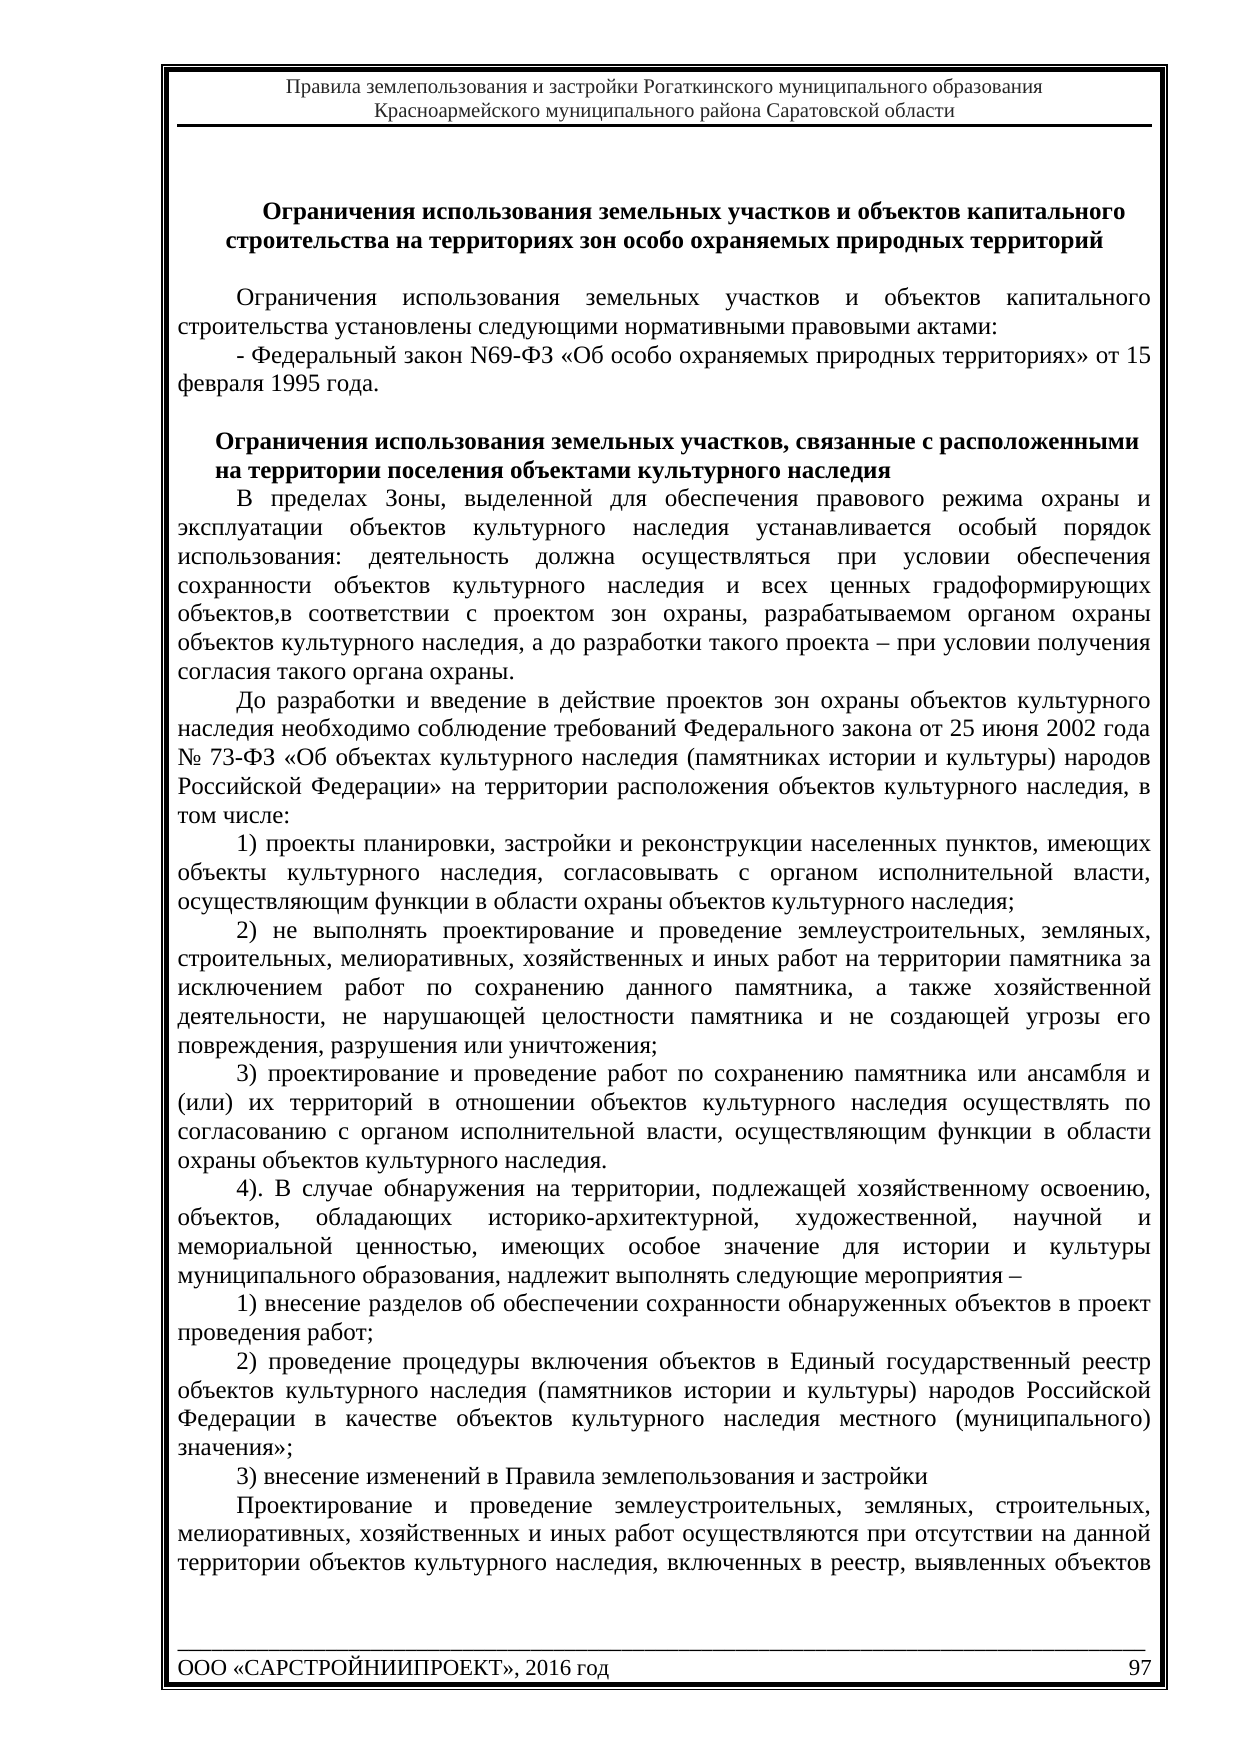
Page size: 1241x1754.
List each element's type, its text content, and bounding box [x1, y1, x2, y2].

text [177, 1490, 1152, 1576]
text Ограничения использования земельных участков, связанные с расположенными на территории поселения объектами культурного наследия [215, 426, 1152, 483]
text Ограничения использования земельных участков и объектов капитального строительства на территориях зон особо охраняемых природных территорий [177, 196, 1152, 253]
text 3) внесение изменений в Правила землепользования и застройки [177, 1461, 1152, 1490]
text Ограничения использования земельных участков и объектов капитального строительства установлены следующими нормативными правовыми актами: [177, 282, 1152, 340]
text В пределах Зоны, выделенной для обеспечения правового режима охраны и эксплуатации объектов культурного наследия устанавливается особый порядок использования: деятельность должна осуществляться при условии обеспечения сохранности объектов культурного наследия и всех ценных градоформирующих объектов,в соответствии с проектом зон охраны, разрабатываемом органом охраны объектов культурного наследия, а до разработки такого проекта – при условии получения согласия такого органа охраны. [177, 483, 1152, 685]
text 2) проведение процедуры включения объектов в Единый государственный реестр объектов культурного наследия (памятников истории и культуры) народов Российской Федерации в качестве объектов культурного наследия местного (муниципального) значения»; [177, 1346, 1152, 1461]
text До разработки и введение в действие проектов зон охраны объектов культурного наследия необходимо соблюдение требований Федерального закона от 25 июня 2002 года № 73-ФЗ «Об объектах культурного наследия (памятниках истории и культуры) народов Российской Федерации» на территории расположения объектов культурного наследия, в том числе: [177, 685, 1152, 828]
text 2) не выполнять проектирование и проведение землеустроительных, земляных, строительных, мелиоративных, хозяйственных и иных работ на территории памятника за исключением работ по сохранению данного памятника, а также хозяйственной деятельности, не нарушающей целостности памятника и не создающей угрозы его повреждения, разрушения или уничтожения; [177, 915, 1152, 1058]
text 1) внесение разделов об обеспечении сохранности обнаруженных объектов в проект проведения работ; [177, 1288, 1152, 1346]
list Федеральный закон N69-ФЗ «Об особо охраняемых природных территориях» от 15 февраля 1995 года. [177, 340, 1152, 397]
text 4). В случае обнаружения на территории, подлежащей хозяйственному освоению, объектов, обладающих историко-архитектурной, художественной, научной и мемориальной ценностью, имеющих особое значение для истории и культуры муниципального образования, надлежит выполнять следующие мероприятия – [177, 1173, 1152, 1288]
text 3) проектирование и проведение работ по сохранению памятника или ансамбля и (или) их территорий в отношении объектов культурного наследия осуществлять по согласованию с органом исполнительной власти, осуществляющим функции в области охраны объектов культурного наследия. [177, 1058, 1152, 1173]
text 1) проекты планировки, застройки и реконструкции населенных пунктов, имеющих объекты культурного наследия, согласовывать с органом исполнительной власти, осуществляющим функции в области охраны объектов культурного наследия; [177, 828, 1152, 915]
